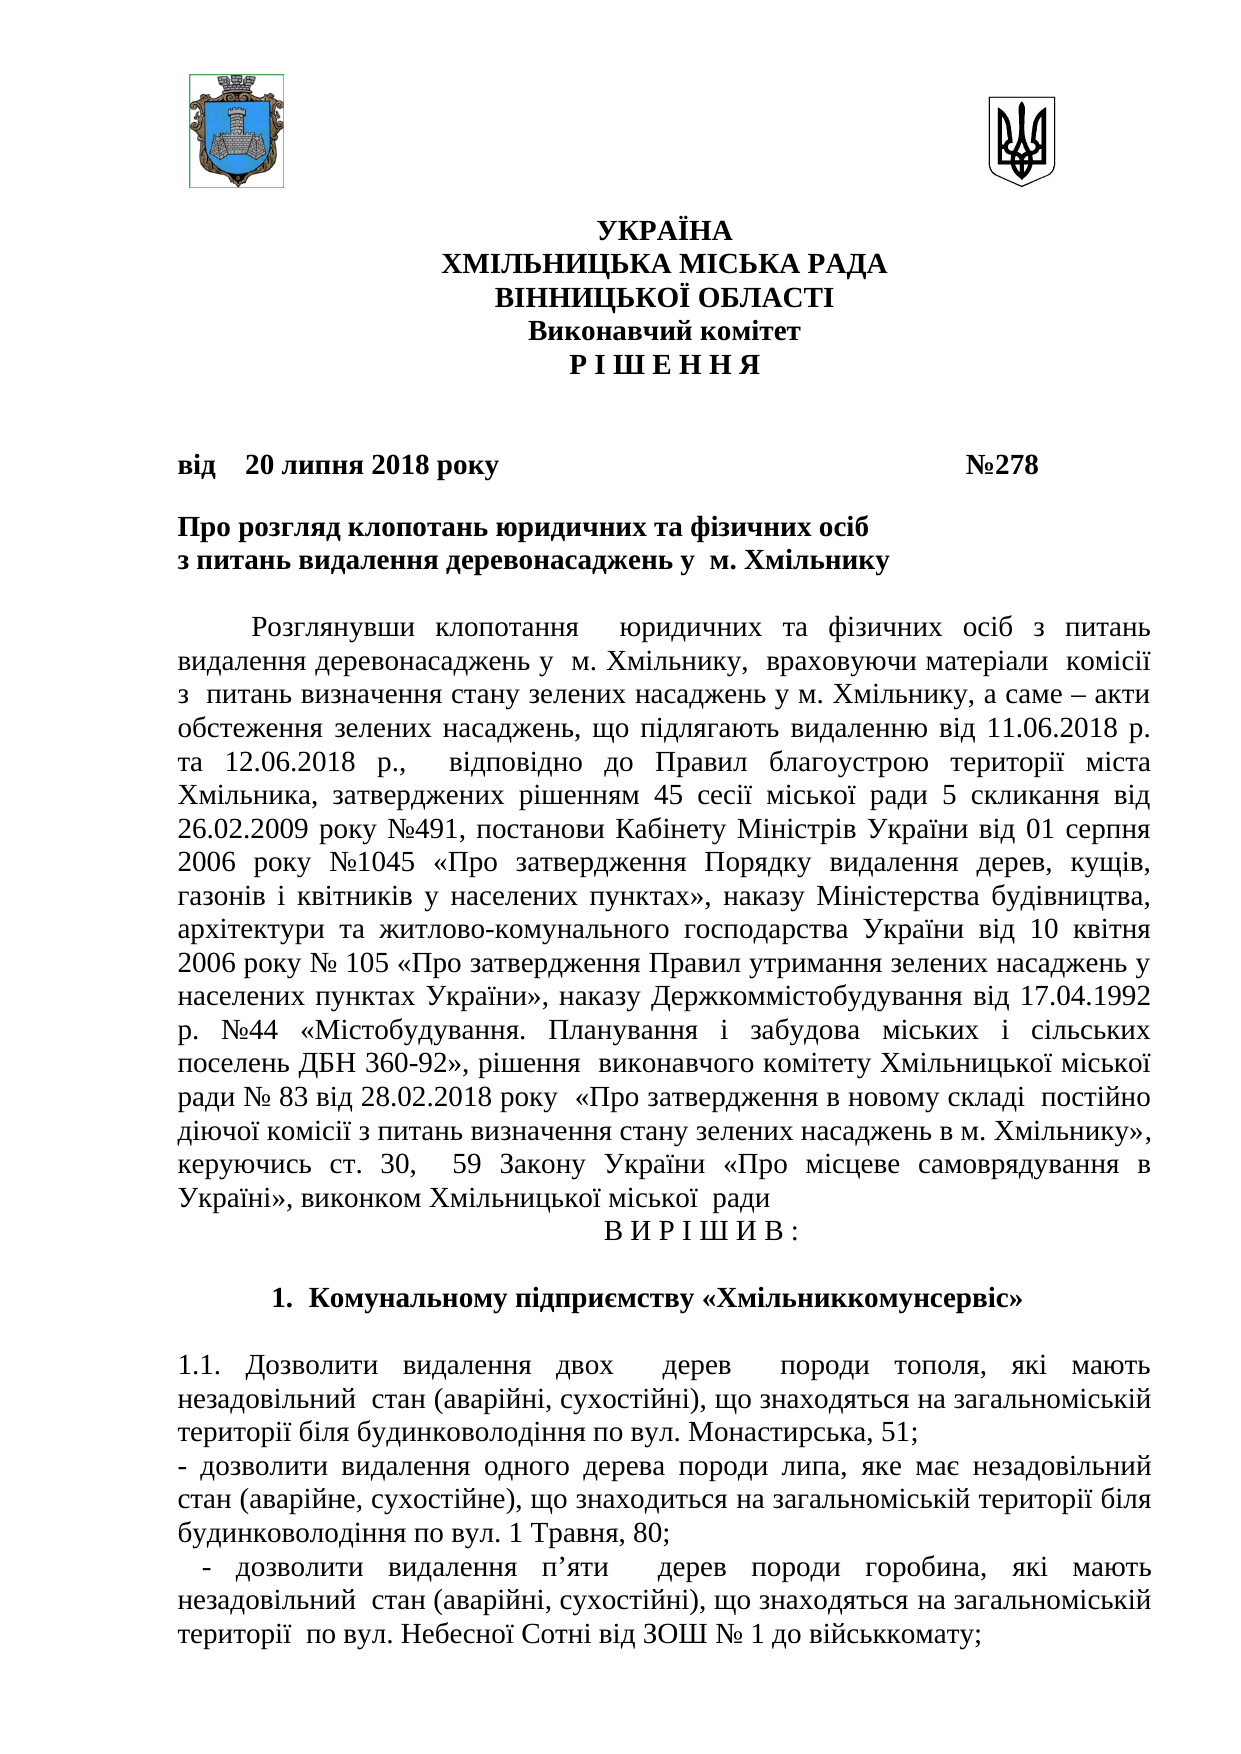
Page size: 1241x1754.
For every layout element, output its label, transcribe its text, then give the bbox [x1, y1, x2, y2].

text 1.1. Дозволити видалення двох дерев породи тополя, які мають незадовільний стан (аварійні, сухостійні), що знаходяться на загальноміській території біля будинковолодіння по вул. Монастирська, 51; [177, 1347, 1152, 1448]
text ВІННИЦЬКОЇ ОБЛАСТІ [177, 280, 1152, 313]
list Комунальному підприємству «Хмільниккомунсервіс» [271, 1280, 1152, 1314]
text Р І Ш Е Н Н Я [177, 347, 1152, 380]
text - дозволити видалення одного дерева породи липа, яке має незадовільний стан (аварійне, сухостійне), що знаходиться на загальноміській території біля будинковолодіння по вул. 1 Травня, 80; [177, 1448, 1152, 1549]
text від 20 липня 2018 року №278 [177, 447, 1152, 481]
text УКРАЇНА [177, 213, 1152, 246]
text В И Р І Ш И В : [177, 1213, 1152, 1247]
text Розглянувши клопотання юридичних та фізичних осіб з питань видалення деревонасаджень у м. Хмільнику, враховуючи матеріали комісії з питань визначення стану зелених насаджень у м. Хмільнику, а саме – акти обстеження зелених насаджень, що підлягають видаленню від 11.06.2018 р. та 12.06.2018 р., відповідно до Правил благоустрою території міста Хмільника, затверджених рішенням 45 сесії міської ради 5 скликання від 26.02.2009 року №491, постанови Кабінету Міністрів України від 01 серпня 2006 року №1045 «Про затвердження Порядку видалення дерев, кущів, газонів і квітників у населених пунктах», наказу Міністерства будівництва, архітектури та житлово-комунального господарства України від 10 квітня 2006 року № 105 «Про затвердження Правил утримання зелених насаджень у населених пунктах України», наказу Держкоммістобудування від 17.04.1992 р. №44 «Містобудування. Планування і забудова міських і сільських поселень ДБН 360-92», рішення виконавчого комітету Хмільницької міської ради № 83 від 28.02.2018 року «Про затвердження в новому складі постійно діючої комісії з питань визначення стану зелених насаджень в м. Хмільнику», керуючись ст. 30, 59 Закону України «Про місцеве самоврядування в Україні», виконком Хмільницької міської ради [177, 609, 1152, 1213]
picture [189, 74, 284, 188]
text ХМІЛЬНИЦЬКА МІСЬКА РАДА [177, 246, 1152, 280]
text - дозволити видалення п’яти дерев породи горобина, які мають незадовільний стан (аварійні, сухостійні), що знаходяться на загальноміській території по вул. Небесної Сотні від ЗОШ № 1 до військкомату; [177, 1549, 1152, 1649]
text з питань видалення деревонасаджень у м. Хмільнику [177, 542, 1152, 576]
picture [988, 96, 1056, 188]
text Про розгляд клопотань юридичних та фізичних осіб [177, 509, 1152, 542]
text Виконавчий комітет [177, 313, 1152, 347]
